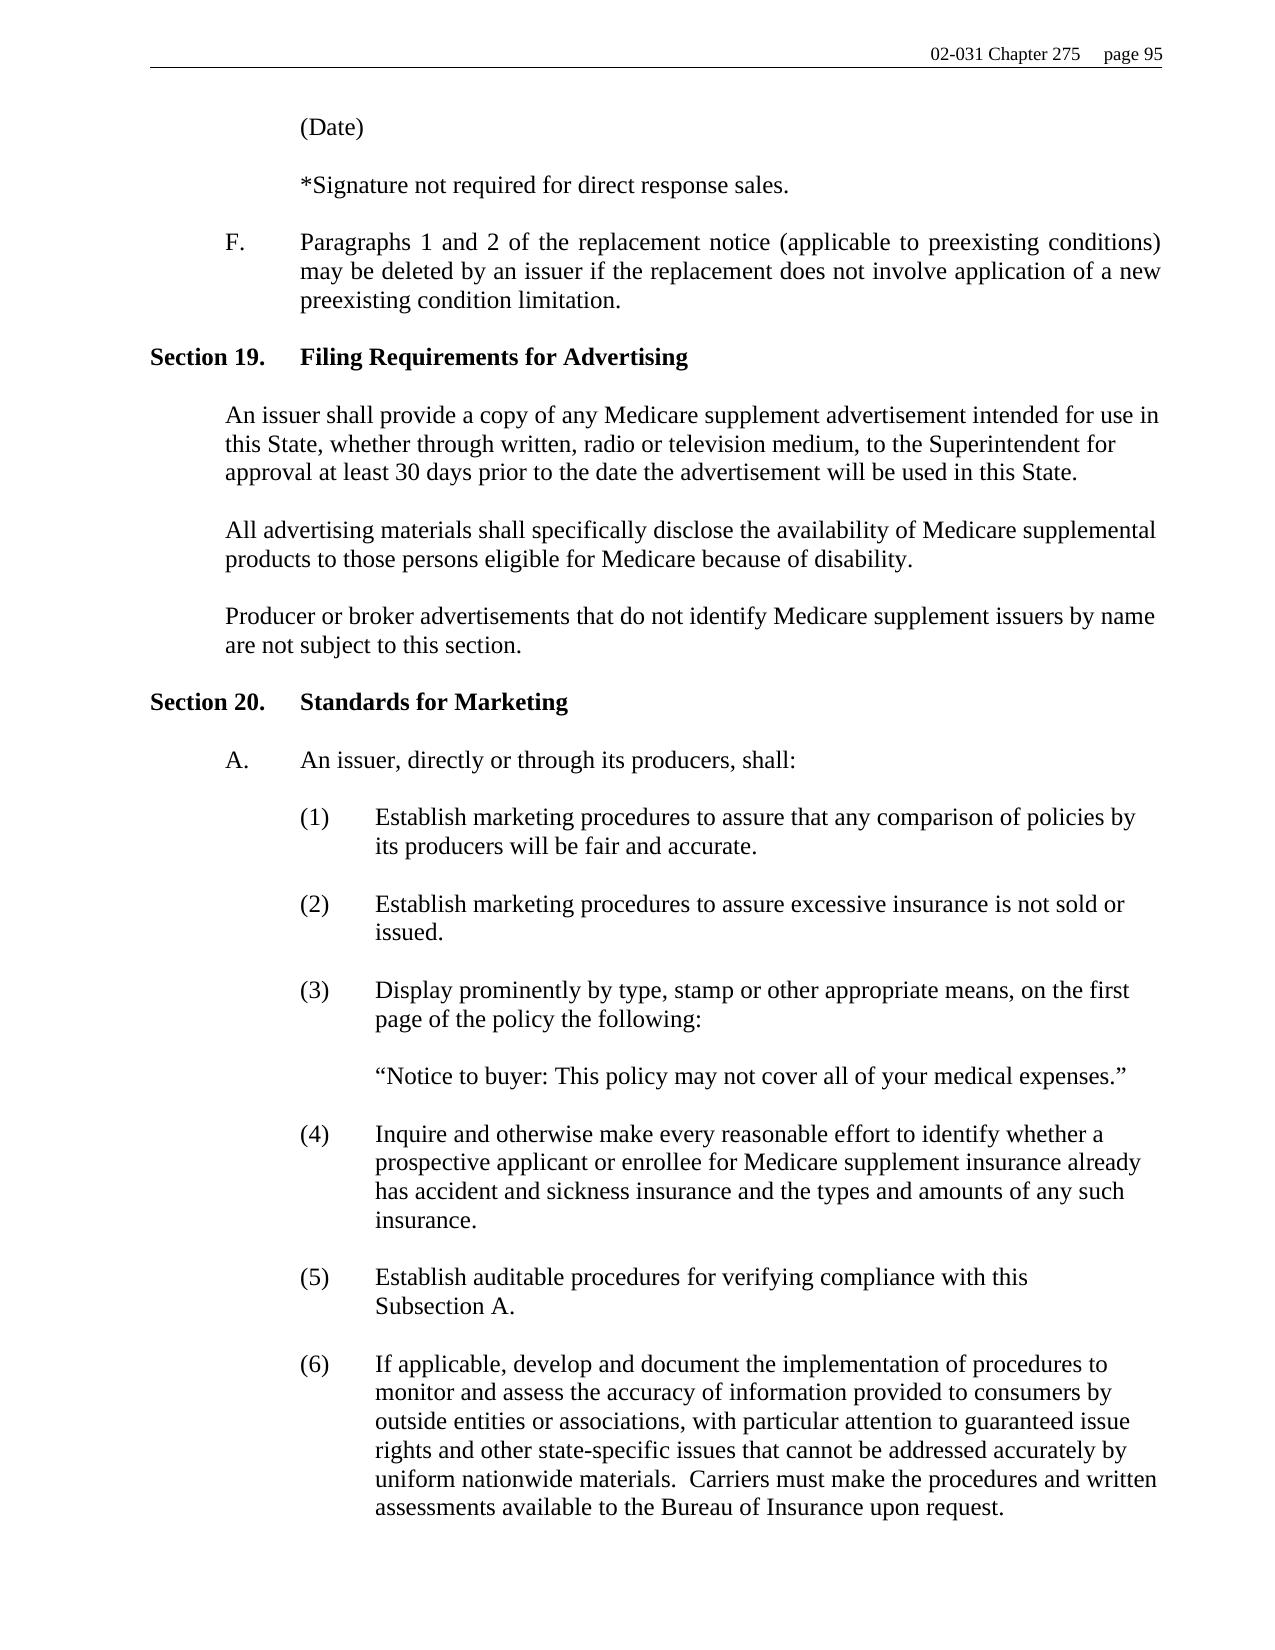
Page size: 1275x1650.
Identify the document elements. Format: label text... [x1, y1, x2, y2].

text An issuer shall provide a copy of any Medicare supplement advertisement intended for use in this State, whether through written, radio or television medium, to the Superintendent for approval at least 30 days prior to the date the advertisement will be used in this State. [150, 400, 1162, 486]
text *Signature not required for direct response sales. [300, 170, 1162, 199]
text A. An issuer, directly or through its producers, shall: [150, 745, 1162, 774]
text (4) Inquire and otherwise make every reasonable effort to identify whether a prospective applicant or enrollee for Medicare supplement insurance already has accident and sickness insurance and the types and amounts of any such insurance. [150, 1119, 1162, 1234]
text F. Paragraphs 1 and 2 of the replacement notice (applicable to preexisting conditions) may be deleted by an issuer if the replacement does not involve application of a new preexisting condition limitation. [150, 227, 1162, 314]
text (6) If applicable, develop and document the implementation of procedures to monitor and assess the accuracy of information provided to consumers by outside entities or associations, with particular attention to guaranteed issue rights and other state-specific issues that cannot be addressed accurately by uniform nationwide materials. Carriers must make the procedures and written assessments available to the Bureau of Insurance upon request. [300, 1349, 1162, 1521]
text Section 19. Filing Requirements for Advertising [150, 342, 1162, 371]
text All advertising materials shall specifically disclose the availability of Medicare supplemental products to those persons eligible for Medicare because of disability. [150, 515, 1162, 572]
text (Date) [300, 112, 1162, 141]
text Section 20. Standards for Marketing [150, 687, 1162, 716]
text “Notice to buyer: This policy may not cover all of your medical expenses.” [150, 1061, 1162, 1090]
text (5) Establish auditable procedures for verifying compliance with this Subsection A. [244, 1262, 1134, 1320]
text (2) Establish marketing procedures to assure excessive insurance is not sold or issued. [150, 889, 1162, 946]
text Producer or broker advertisements that do not identify Medicare supplement issuers by name are not subject to this section. [225, 601, 1162, 659]
text (3) Display prominently by type, stamp or other appropriate means, on the first page of the policy the following: [150, 975, 1162, 1032]
text (1) Establish marketing procedures to assure that any comparison of policies by its producers will be fair and accurate. [150, 802, 1162, 860]
